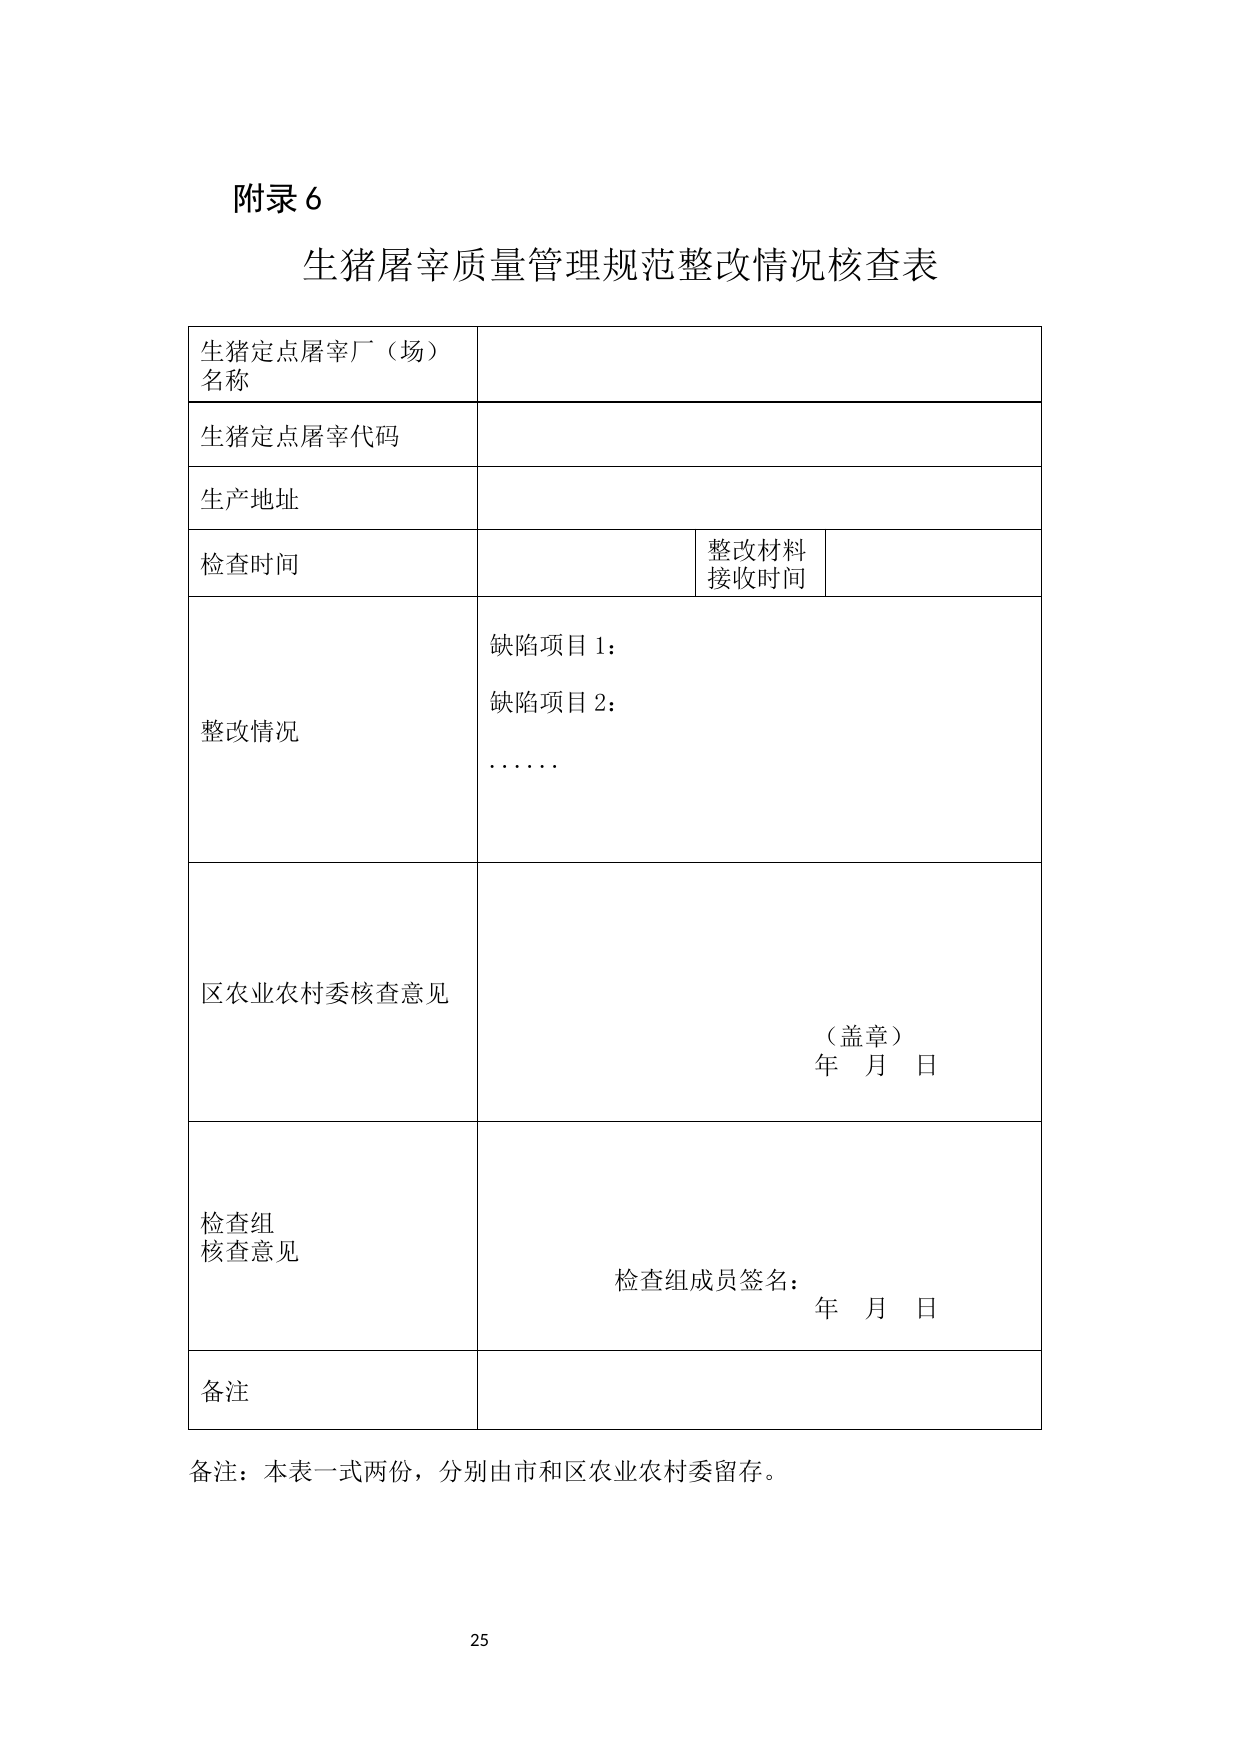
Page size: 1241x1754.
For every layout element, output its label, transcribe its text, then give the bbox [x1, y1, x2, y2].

table_cell （盖章） 年 月 日 [478, 863, 1041, 1121]
table_cell 生产地址 [189, 467, 477, 528]
table_cell 整改情况 [189, 597, 477, 862]
table_cell 备注 [189, 1351, 477, 1429]
table_header [478, 327, 1041, 401]
table_cell 整改材料 接收时间 [696, 530, 825, 596]
table_cell 检查组 核查意见 [189, 1122, 477, 1349]
table_cell 缺陷项目1： 缺陷项目2： ...... [478, 597, 1041, 862]
text 生猪屠宰质量管理规范整改情况核查表 [188, 229, 1052, 295]
table_cell 区农业农村委核查意见 [189, 863, 477, 1121]
table_cell 生猪定点屠宰代码 [189, 403, 477, 466]
text 备注：本表一式两份，分别由市和区农业农村委留存。 [188, 312, 1052, 1484]
table_cell [478, 403, 1041, 466]
text 附录6 [188, 162, 1052, 229]
table_cell 检查组成员签名： 年 月 日 [478, 1122, 1041, 1349]
table_cell [478, 530, 695, 596]
table_header 生猪定点屠宰厂（场） 名称 [189, 327, 477, 401]
table_cell [826, 530, 1041, 596]
table_cell 检查时间 [189, 530, 477, 596]
table_cell [478, 1351, 1041, 1429]
table_cell [478, 467, 1041, 528]
